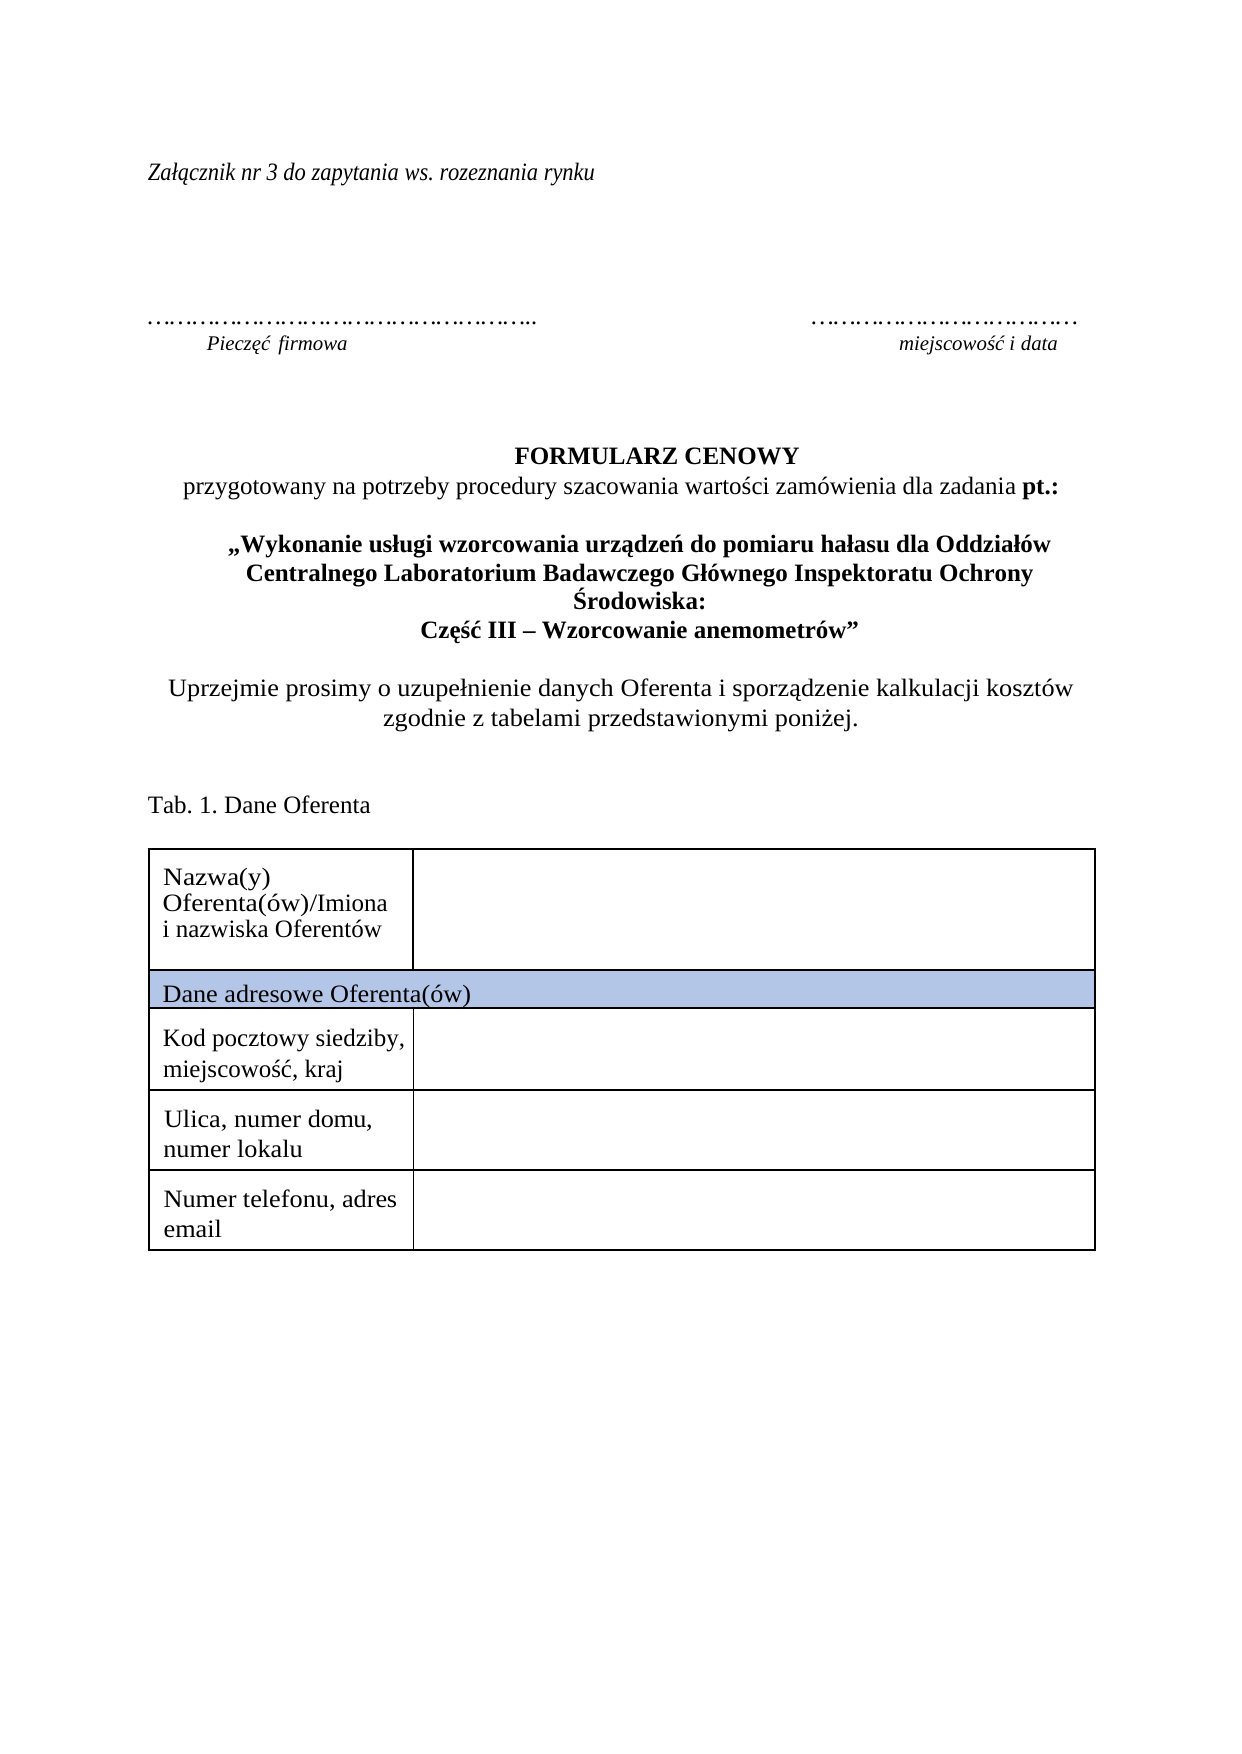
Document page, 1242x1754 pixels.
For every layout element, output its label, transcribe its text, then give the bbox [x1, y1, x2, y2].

subtitle FORMULARZ CENOWY [226, 441, 1088, 470]
table_cell [414, 1009, 1094, 1089]
table_cell Ulica, numer domu, numer lokalu [150, 1091, 413, 1169]
table_header Nazwa(y) Oferenta(ów)/Imiona i nazwiska Oferentów [150, 850, 412, 969]
text …………………………………………….. ……………………………… [148, 301, 1094, 329]
table_cell [414, 1171, 1094, 1249]
table_cell [414, 1091, 1094, 1169]
table_cell Dane adresowe Oferenta(ów) [150, 971, 1094, 1007]
text Tab. 1. Dane Oferenta [148, 790, 1094, 819]
table_header [414, 850, 1094, 969]
table_cell Kod pocztowy siedziby, miejscowość, kraj [150, 1009, 413, 1089]
text Uprzejmie prosimy o uzupełnienie danych Oferenta i sporządzenie kalkulacji kosztów zgodnie z tabelami przedstawionymi poniżej. [148, 673, 1094, 731]
table_cell Numer telefonu, adres email [150, 1171, 413, 1249]
text Część III – Wzorcowanie anemometrów” [185, 615, 1094, 644]
text „Wykonanie usługi wzorcowania urządzeń do pomiaru hałasu dla Oddziałów Centralnego Laboratorium Badawczego Głównego Inspektoratu Ochrony Środowiska: [185, 500, 1094, 615]
text Załącznik nr 3 do zapytania ws. rozeznania rynku [148, 157, 1094, 186]
text Pieczęć firmowa miejscowość i data [207, 331, 1094, 355]
text przygotowany na potrzeby procedury szacowania wartości zamówienia dla zadania pt.: [148, 471, 1094, 500]
